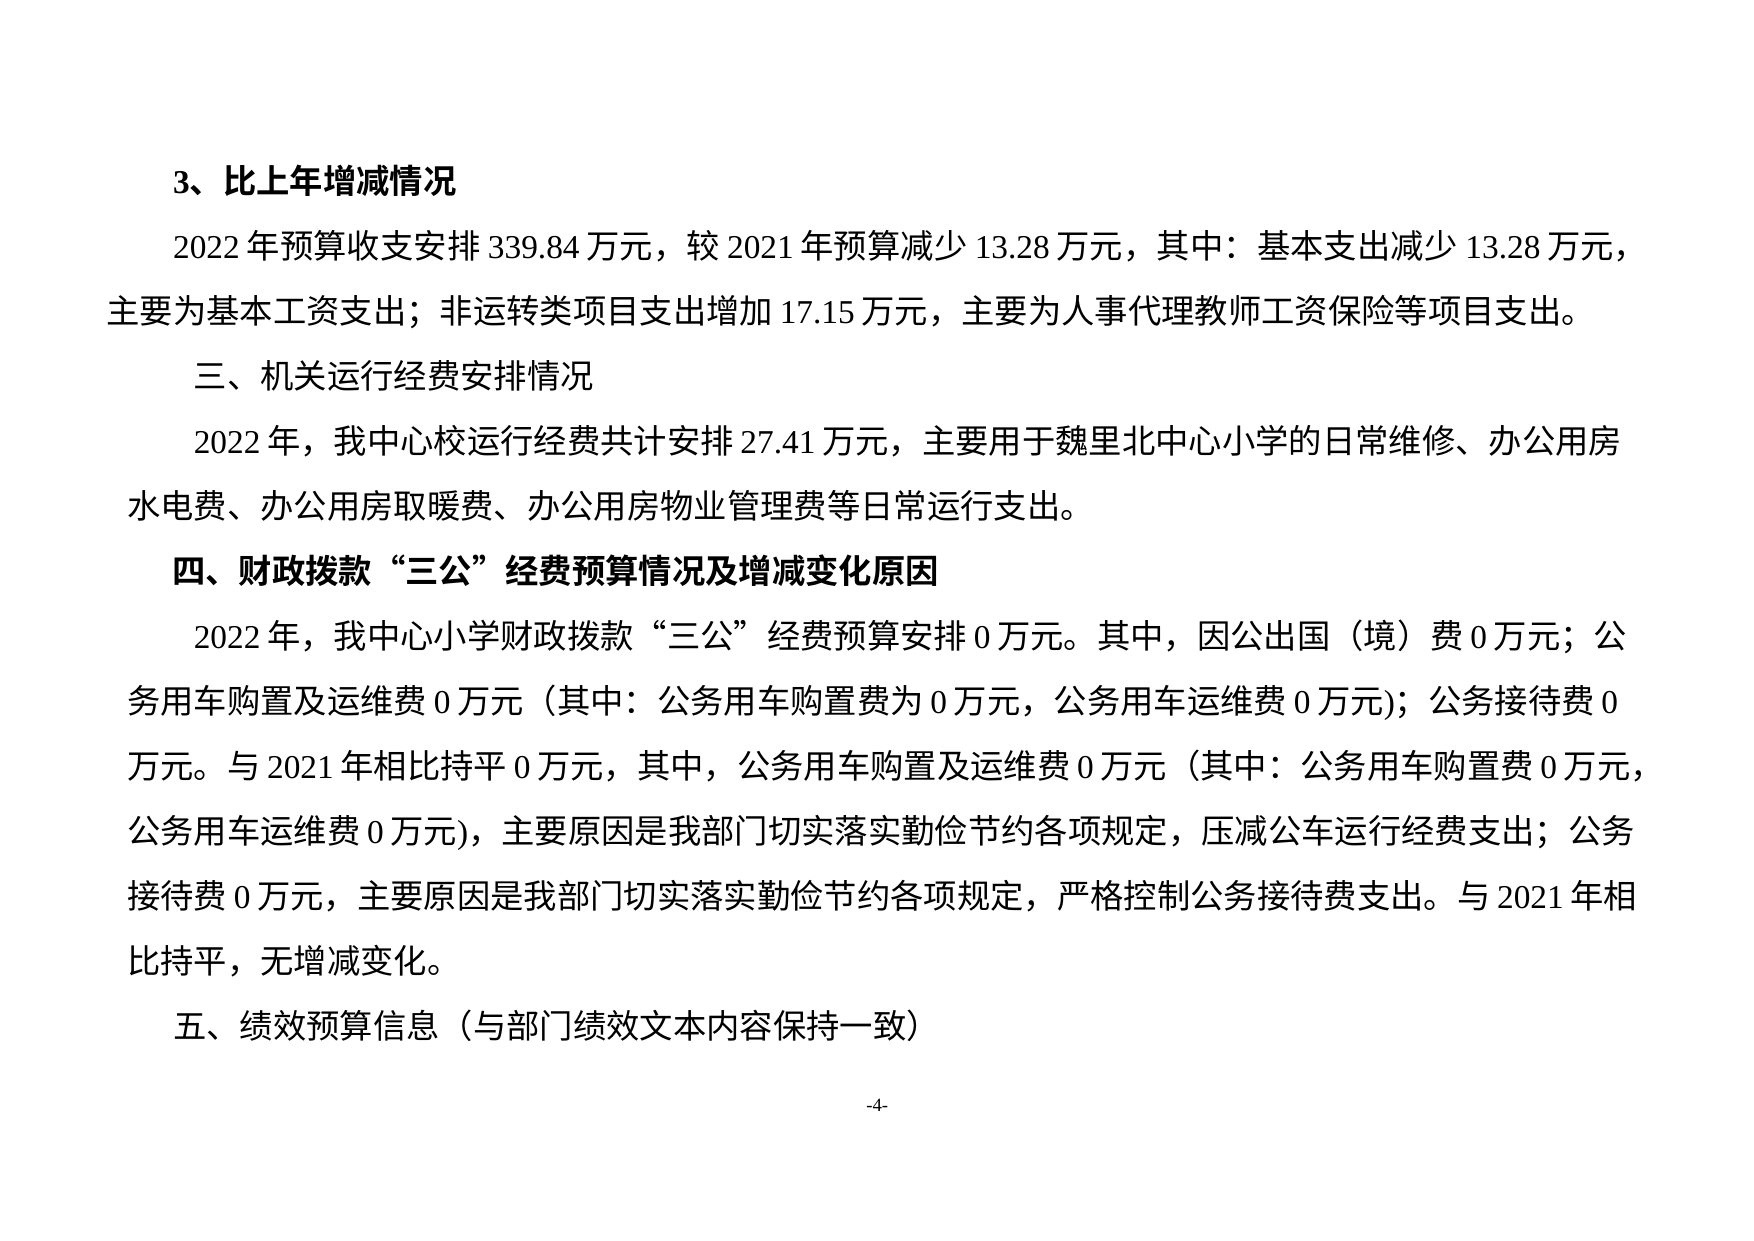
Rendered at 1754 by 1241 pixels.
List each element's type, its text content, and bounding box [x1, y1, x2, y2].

text 三、机关运行经费安排情况 [127, 341, 1648, 406]
text 2022年，我中心校运行经费共计安排27.41万元，主要用于魏里北中心小学的日常维修、办公用房水电费、办公用房取暖费、办公用房物业管理费等日常运行支出。 [127, 406, 1648, 536]
text 3、比上年增减情况 [106, 146, 1648, 211]
text 五、绩效预算信息（与部门绩效文本内容保持一致） [106, 991, 1648, 1056]
text 四、财政拨款“三公”经费预算情况及增减变化原因 [106, 536, 1648, 601]
text 2022年，我中心小学财政拨款“三公”经费预算安排0万元。其中，因公出国（境）费0万元；公务用车购置及运维费0万元（其中：公务用车购置费为0万元，公务用车运维费0万元)；公务接待费0万元。与2021年相比持平0万元，其中，公务用车购置及运维费0万元（其中：公务用车购置费0万元，公务用车运维费0万元)，主要原因是我部门切实落实勤俭节约各项规定，压减公车运行经费支出；公务接待费0万元，主要原因是我部门切实落实勤俭节约各项规定，严格控制公务接待费支出。与2021年相比持平，无增减变化。 [127, 601, 1648, 991]
text 2022年预算收支安排339.84万元，较2021年预算减少13.28万元，其中：基本支出减少13.28万元，主要为基本工资支出；非运转类项目支出增加17.15万元，主要为人事代理教师工资保险等项目支出。 [106, 211, 1648, 341]
